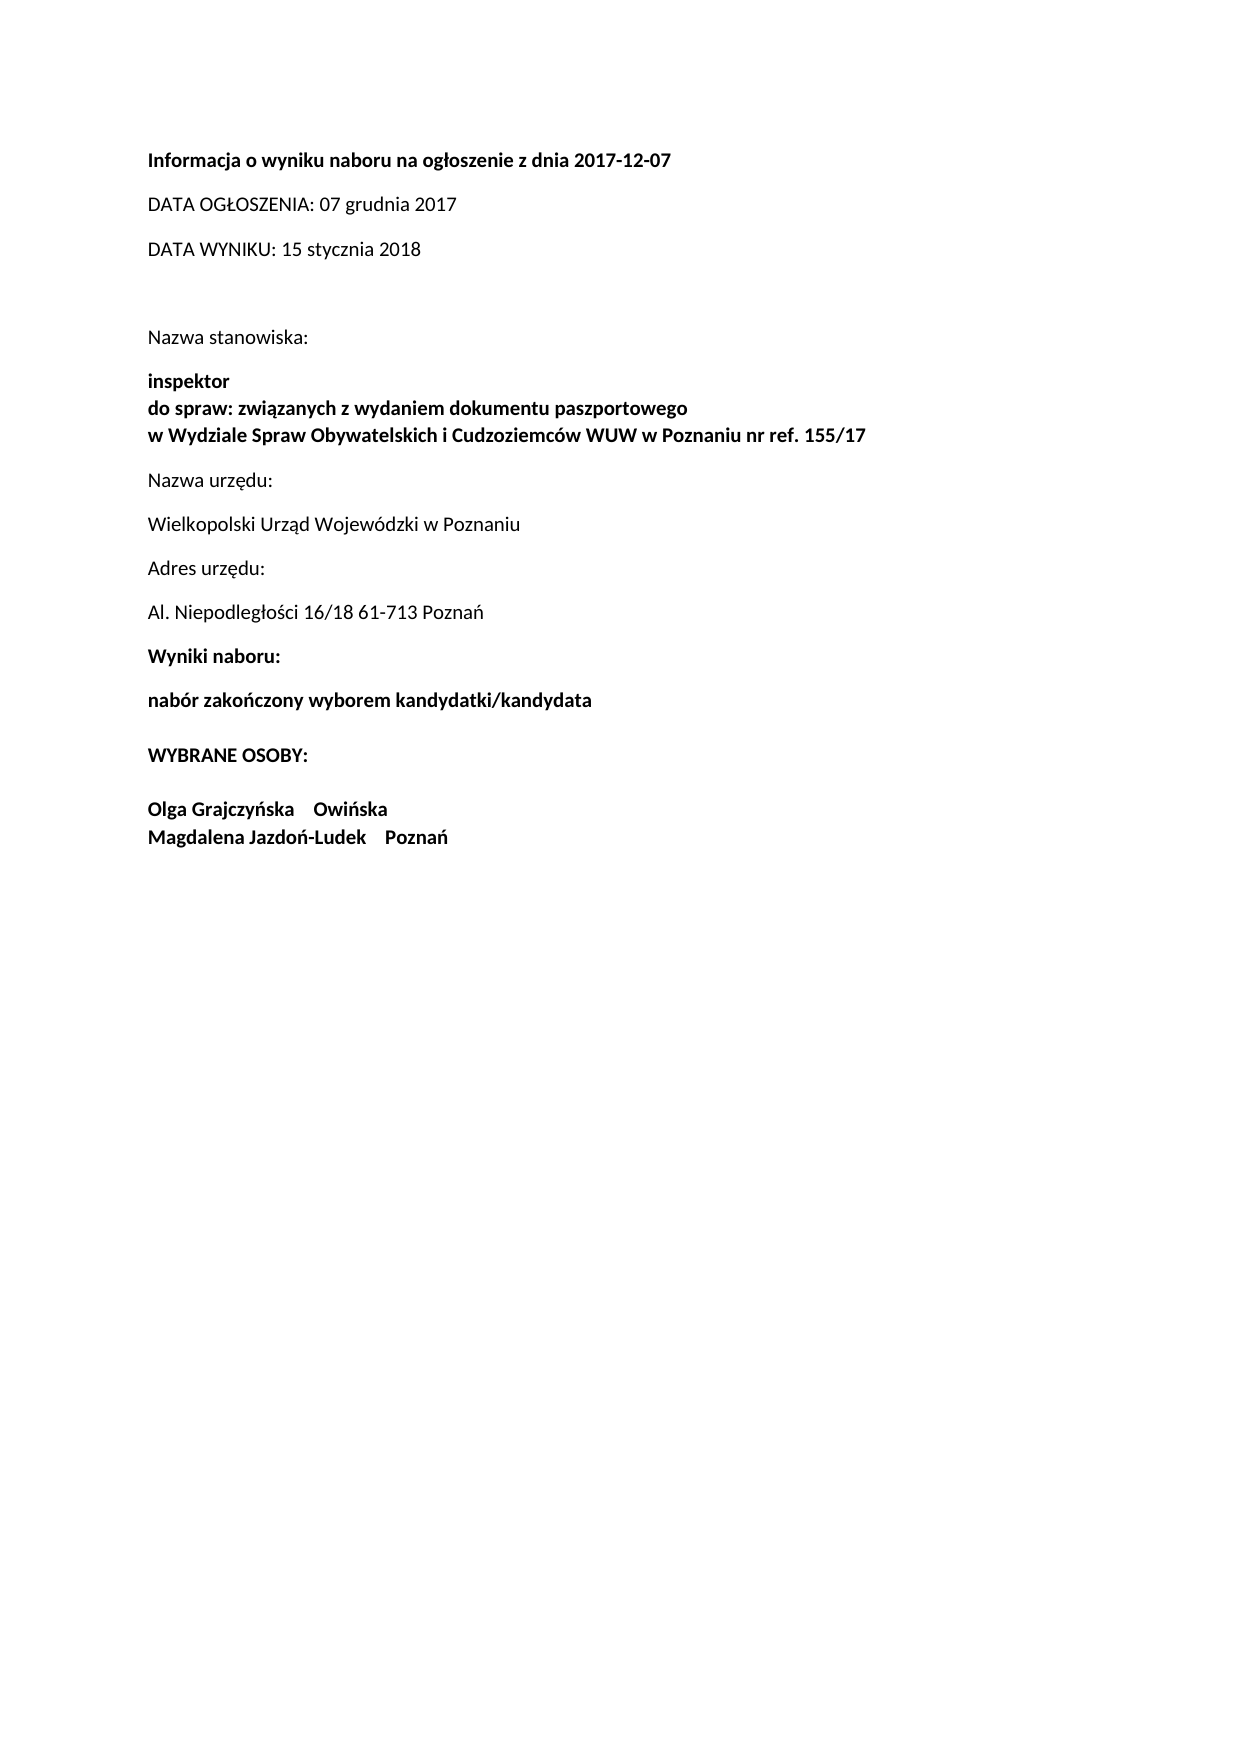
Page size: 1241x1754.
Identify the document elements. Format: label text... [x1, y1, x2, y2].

text Adres urzędu: [148, 555, 1093, 580]
text DATA WYNIKU: 15 stycznia 2018 [148, 236, 1093, 261]
text Wyniki naboru: [148, 643, 1093, 668]
text Wielkopolski Urząd Wojewódzki w Poznaniu [148, 511, 1093, 536]
text inspektor [148, 368, 1093, 393]
text Nazwa stanowiska: [148, 324, 1093, 349]
text do spraw: związanych z wydaniem dokumentu paszportowego [148, 395, 1093, 421]
text DATA OGŁOSZENIA: 07 grudnia 2017 [148, 192, 1093, 217]
text Al. Niepodległości 16/18 61-713 Poznań [148, 599, 1093, 624]
text Nazwa urzędu: [148, 467, 1093, 492]
text Informacja o wyniku naboru na ogłoszenie z dnia 2017-12-07 [148, 148, 1093, 173]
text w Wydziale Spraw Obywatelskich i Cudzoziemców WUW w Poznaniu nr ref. 155/17 [148, 423, 1093, 448]
text nabór zakończony wyborem kandydatki/kandydata WYBRANE OSOBY: Olga Grajczyńska Owińska Magdalena Jazdoń-Ludek Poznań [148, 687, 1093, 849]
